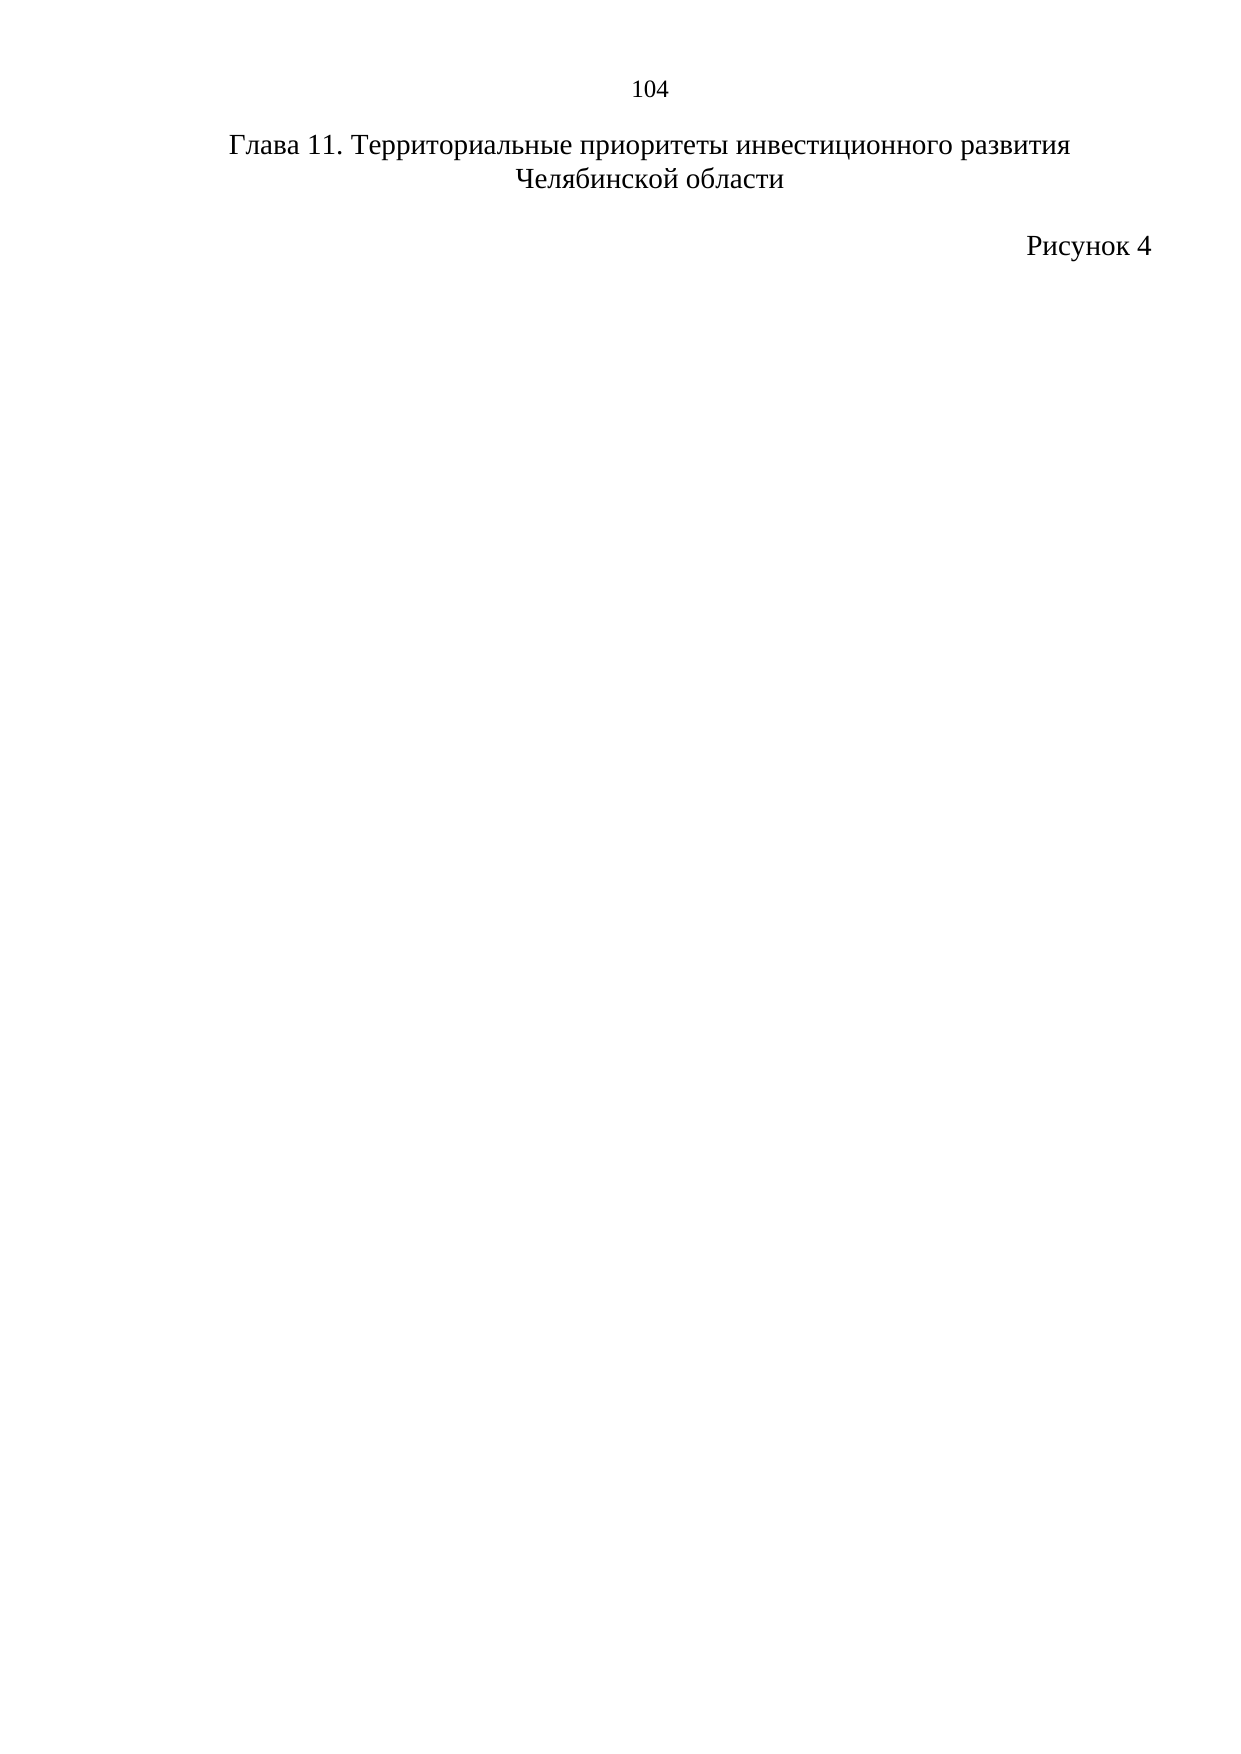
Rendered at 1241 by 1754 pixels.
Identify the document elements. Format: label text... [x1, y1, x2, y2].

text Рисунок 4 [148, 228, 1152, 261]
text Глава 11. Территориальные приоритеты инвестиционного развития Челябинской области [148, 127, 1152, 194]
